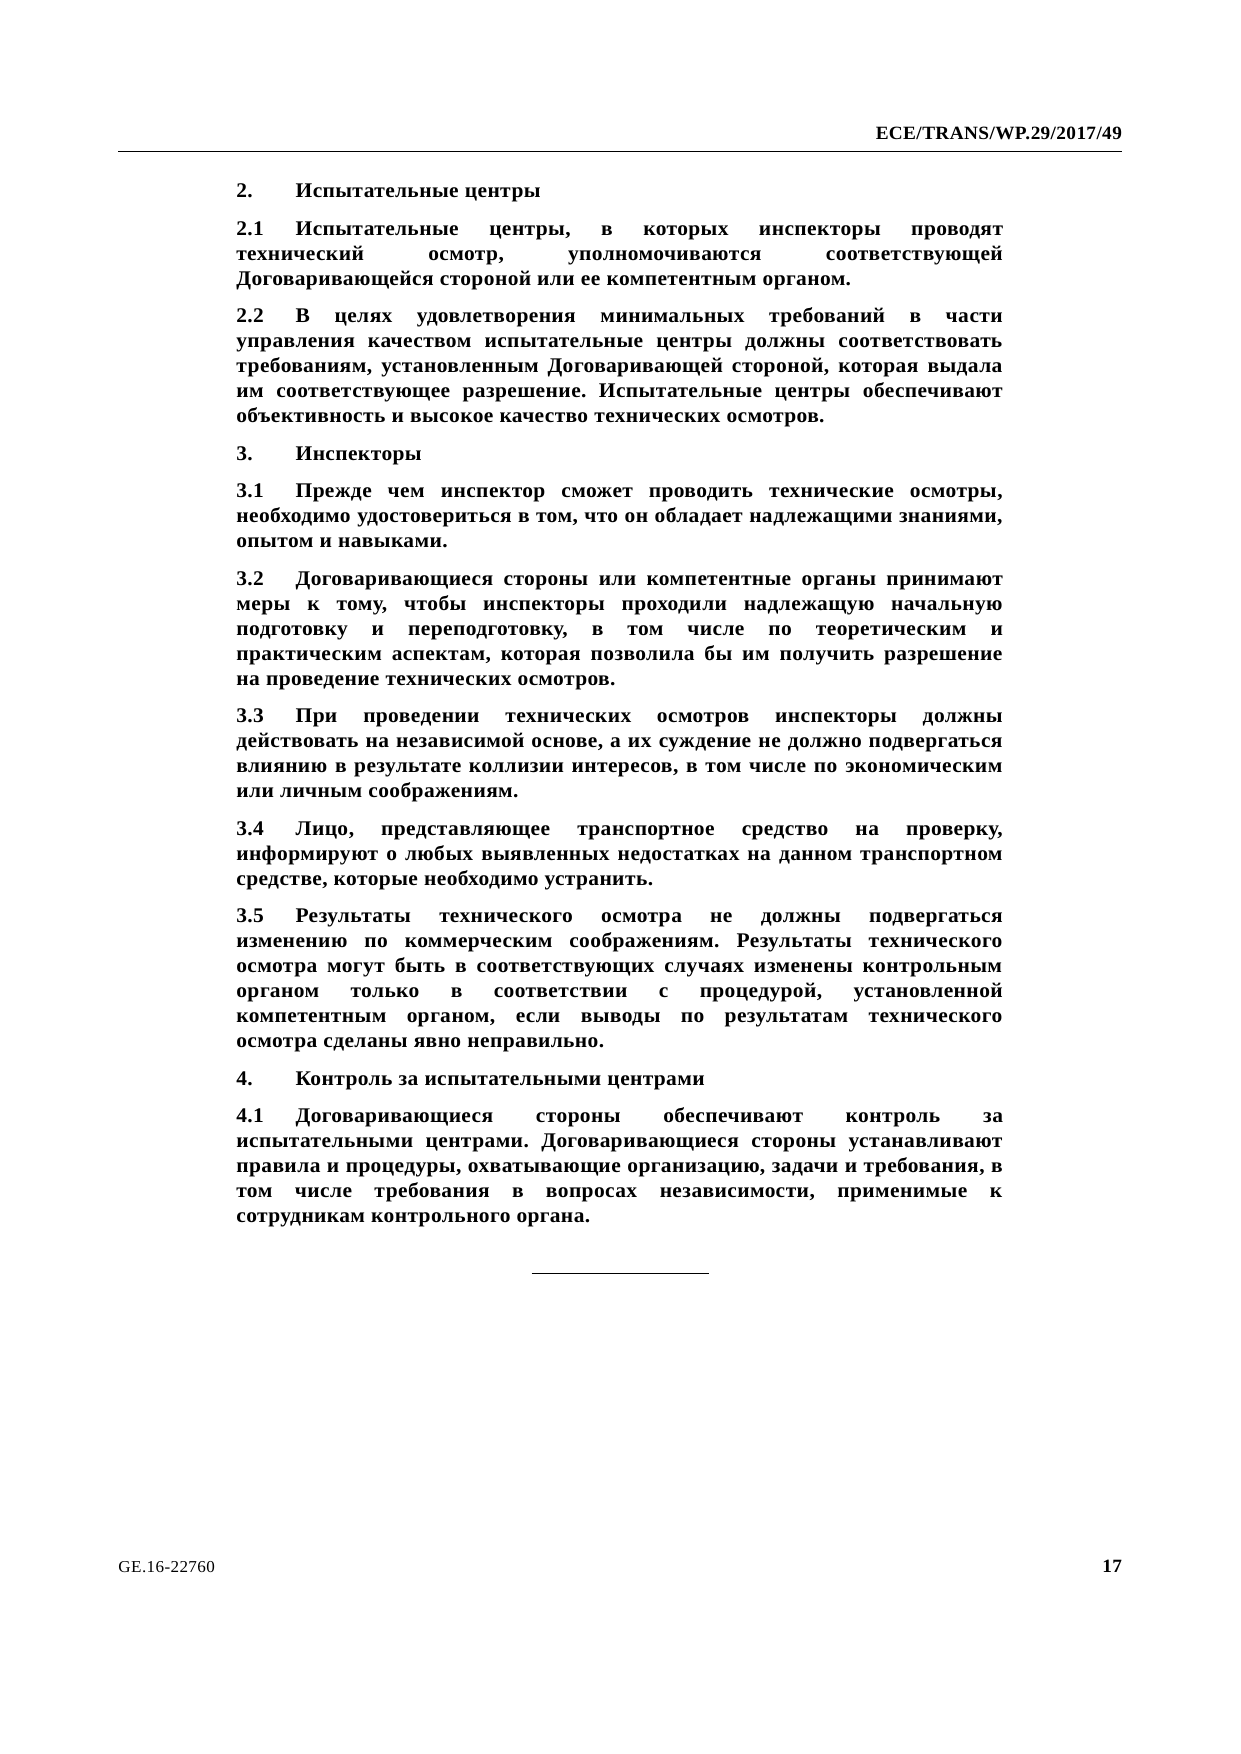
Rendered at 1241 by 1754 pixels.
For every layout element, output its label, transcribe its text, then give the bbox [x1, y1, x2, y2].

text 2. Испытательные центры [236, 177, 1004, 202]
text 3.5 Результаты технического осмотра не должны подвергаться изменению по коммерческим соображениям. Результаты технического осмотра могут быть в соответствующих случаях изменены контрольным органом только в соответствии с процедурой, установленной компетентным органом, если выводы по результатам технического осмотра сделаны явно неправильно. [236, 902, 1004, 1052]
text 3.3 При проведении технических осмотров инспекторы должны действовать на независимой основе, а их суждение не должно подвергаться влиянию в результате коллизии интересов, в том числе по экономическим или личным соображениям. [236, 702, 1004, 802]
text 2.2 В целях удовлетворения минимальных требований в части управления качеством испытательные центры должны соответствовать требованиям, установленным Договаривающей стороной, которая выдала им соответствующее разрешение. Испытательные центры обеспечивают объективность и высокое качество технических осмотров. [236, 302, 1004, 427]
text 3.2 Договаривающиеся стороны или компетентные органы принимают меры к тому, чтобы инспекторы проходили надлежащую начальную подготовку и переподготовку, в том числе по теоретическим и практическим аспектам, которая позволила бы им получить разрешение на проведение технических осмотров. [236, 565, 1004, 690]
text 3. Инспекторы [236, 440, 1004, 465]
text 2.1 Испытательные центры, в которых инспекторы проводят технический осмотр, уполномочиваются соответствующей Договаривающейся стороной или ее компетентным органом. [236, 215, 1004, 290]
text 4.1 Договаривающиеся стороны обеспечивают контроль за испытательными центрами. Договаривающиеся стороны устанавливают правила и процедуры, охватывающие организацию, задачи и требования, в том числе требования в вопросах независимости, применимые к сотрудникам контрольного органа. [236, 1102, 1004, 1227]
text 4. Контроль за испытательными центрами [236, 1065, 1004, 1090]
text 3.4 Лицо, представляющее транспортное средство на проверку, информируют о любых выявленных недостатках на данном транспортном средстве, которые необходимо устранить. [236, 815, 1004, 890]
text 3.1 Прежде чем инспектор сможет проводить технические осмотры, необходимо удостовериться в том, что он обладает надлежащими знаниями, опытом и навыками. [236, 477, 1004, 552]
